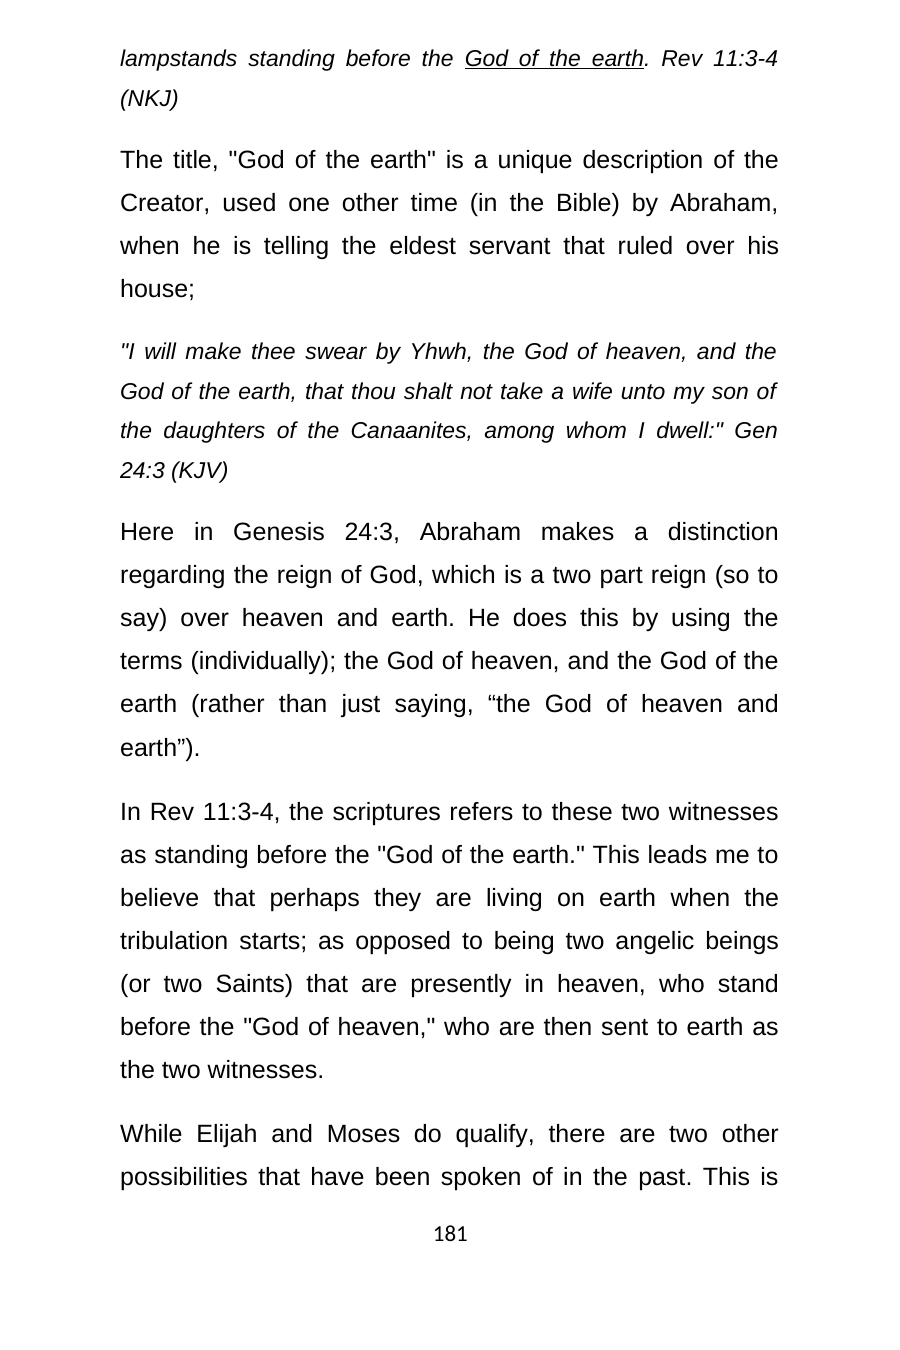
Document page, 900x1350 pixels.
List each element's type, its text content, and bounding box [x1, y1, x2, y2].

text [120, 45, 780, 111]
text Here in Genesis 24:3, Abraham makes a distinction regarding the reign of God, which is a two part reign (so to say) over heaven and earth. He does this by using the terms (individually); the God of heaven, and the God of the earth (rather than just saying, “the God of heaven and earth”). [120, 517, 780, 761]
text In Rev 11:3-4, the scriptures refers to these two witnesses as standing before the "God of the earth." This leads me to believe that perhaps they are living on earth when the tribulation starts; as opposed to being two angelic beings (or two Saints) that are presently in heaven, who stand before the "God of heaven," who are then sent to earth as the two witnesses. [120, 796, 780, 1084]
text The title, "God of the earth" is a unique description of the Creator, used one other time (in the Bible) by Abraham, when he is telling the eldest servant that ruled over his house; [120, 145, 780, 303]
text "I will make thee swear by Yhwh, the God of heaven, and the God of the earth, that thou shalt not take a wife unto my son of the daughters of the Canaanites, among whom I dwell:" Gen 24:3 (KJV) [120, 338, 780, 483]
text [120, 1119, 780, 1191]
